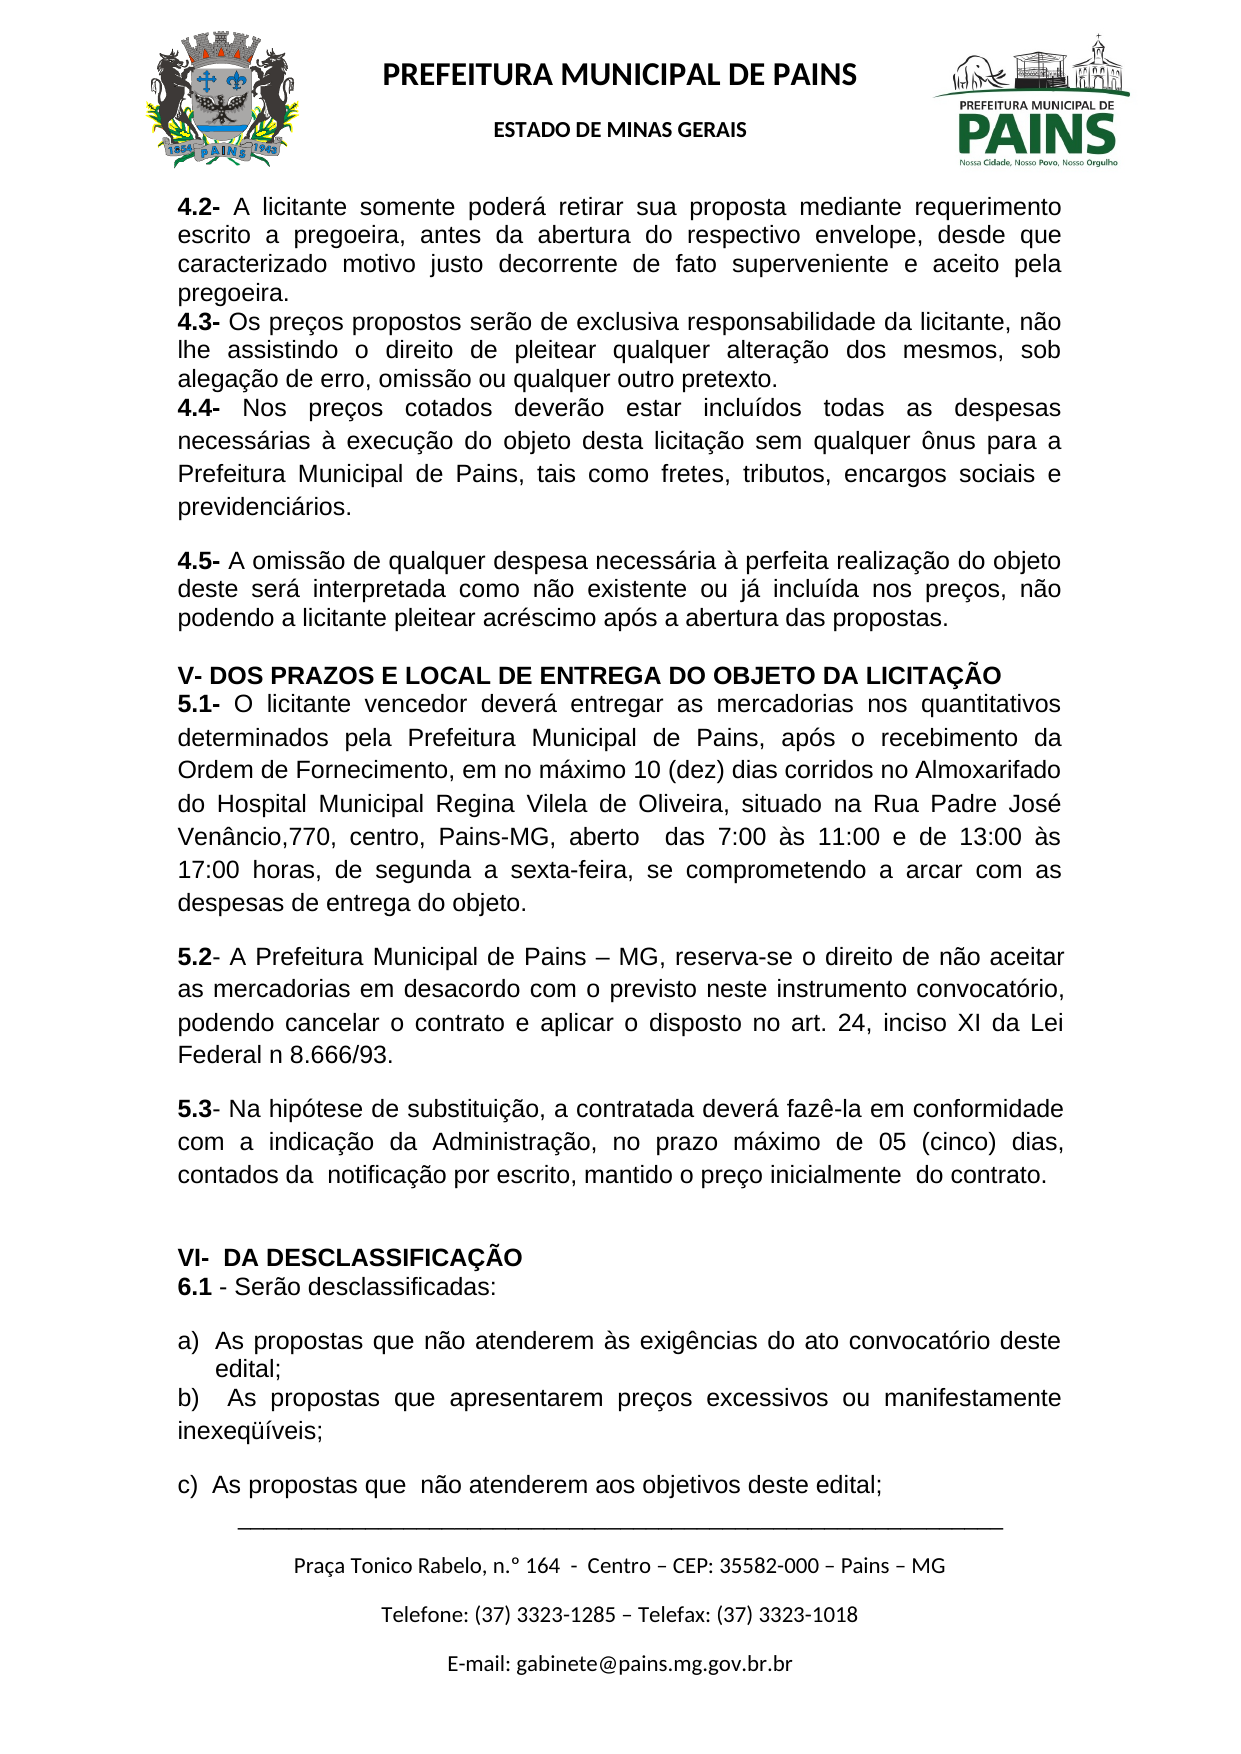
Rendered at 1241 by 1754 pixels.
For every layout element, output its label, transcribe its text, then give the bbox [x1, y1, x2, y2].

text c) As propostas que não atenderem aos objetivos deste edital; [177, 1470, 1063, 1499]
text 5.3- Na hipótese de substituição, a contratada deverá fazê-la em conformidade com a indicação da Administração, no prazo máximo de 05 (cinco) dias, contados da notificação por escrito, mantido o preço inicialmente do contrato. [177, 1094, 1066, 1189]
list As propostas que não atenderem às exigências do ato convocatório deste edital; [177, 1326, 1063, 1383]
text 5.1- O licitante vencedor deverá entregar as mercadorias nos quantitativos determinados pela Prefeitura Municipal de Pains, após o recebimento da Ordem de Fornecimento, em no máximo 10 (dez) dias corridos no Almoxarifado do Hospital Municipal Regina Vilela de Oliveira, situado na Rua Padre José Venâncio,770, centro, Pains-MG, aberto das 7:00 às 11:00 e de 13:00 às 17:00 horas, de segunda a sexta-feira, se comprometendo a arcar com as despesas de entrega do objeto. [177, 689, 1063, 916]
picture [929, 28, 1143, 176]
text 4.2- A licitante somente poderá retirar sua proposta mediante requerimento escrito a pregoeira, antes da abertura do respectivo envelope, desde que caracterizado motivo justo decorrente de fato superveniente e aceito pela pregoeira. [177, 192, 1063, 307]
text 6.1 - Serão desclassificadas: [177, 1272, 1063, 1301]
text 4.3- Os preços propostos serão de exclusiva responsabilidade da licitante, não lhe assistindo o direito de pleitear qualquer alteração dos mesmos, sob alegação de erro, omissão ou qualquer outro pretexto. [177, 307, 1063, 393]
text b) As propostas que apresentarem preços excessivos ou manifestamente inexeqüíveis; [177, 1383, 1063, 1445]
text VI- DA DESCLASSIFICAÇÃO [177, 1243, 1063, 1272]
text 4.5- A omissão de qualquer despesa necessária à perfeita realização do objeto deste será interpretada como não existente ou já incluída nos preços, não podendo a licitante pleitear acréscimo após a abertura das propostas. [177, 546, 1063, 632]
text 5.2- A Prefeitura Municipal de Pains – MG, reserva-se o direito de não aceitar as mercadorias em desacordo com o previsto neste instrumento convocatório, podendo cancelar o contrato e aplicar o disposto no art. 24, inciso XI da Lei Federal n 8.666/93. [177, 941, 1066, 1069]
text V- DOS PRAZOS E LOCAL DE ENTREGA DO OBJETO DA LICITAÇÃO [177, 661, 1063, 689]
text 4.4- Nos preços cotados deverão estar incluídos todas as despesas necessárias à execução do objeto desta licitação sem qualquer ônus para a Prefeitura Municipal de Pains, tais como fretes, tributos, encargos sociais e previdenciários. [177, 393, 1063, 521]
